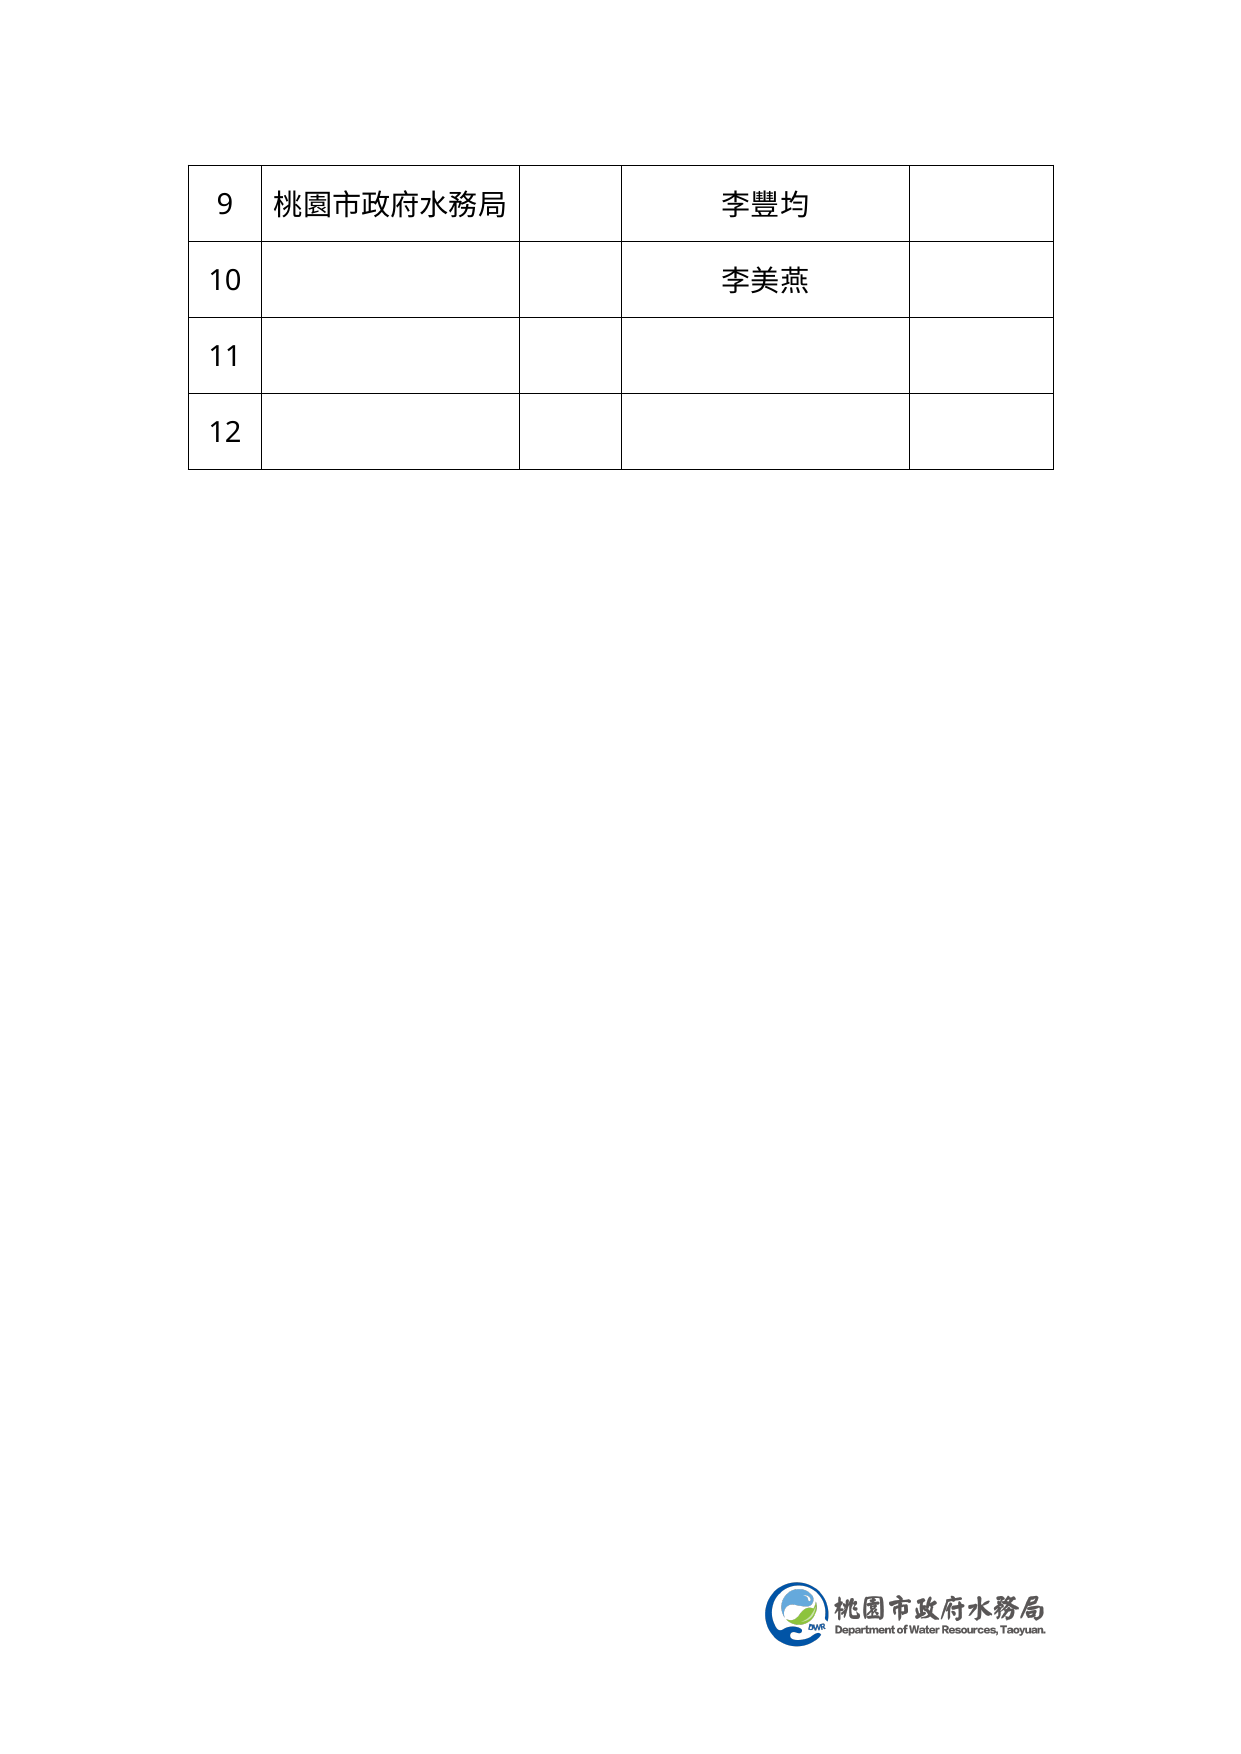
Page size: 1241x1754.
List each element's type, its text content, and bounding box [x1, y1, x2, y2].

table_cell 11 [189, 318, 261, 393]
table_cell [262, 318, 519, 393]
table_cell [520, 394, 621, 469]
table_cell [910, 166, 1053, 241]
table_cell [520, 242, 621, 317]
table_cell 李美燕 [622, 242, 909, 317]
table_cell 10 [189, 242, 261, 317]
table_cell 桃園市政府水務局 [262, 166, 519, 241]
table_cell [262, 242, 519, 317]
table_cell 12 [189, 394, 261, 469]
table_cell [910, 318, 1053, 393]
picture [762, 1581, 1047, 1648]
table_cell [910, 242, 1053, 317]
table_cell [520, 318, 621, 393]
table_cell [622, 318, 909, 393]
table_cell [622, 394, 909, 469]
table_cell [262, 394, 519, 469]
table_cell [520, 166, 621, 241]
table_cell 李豐均 [622, 166, 909, 241]
table_cell [910, 394, 1053, 469]
table_cell 9 [189, 166, 261, 241]
